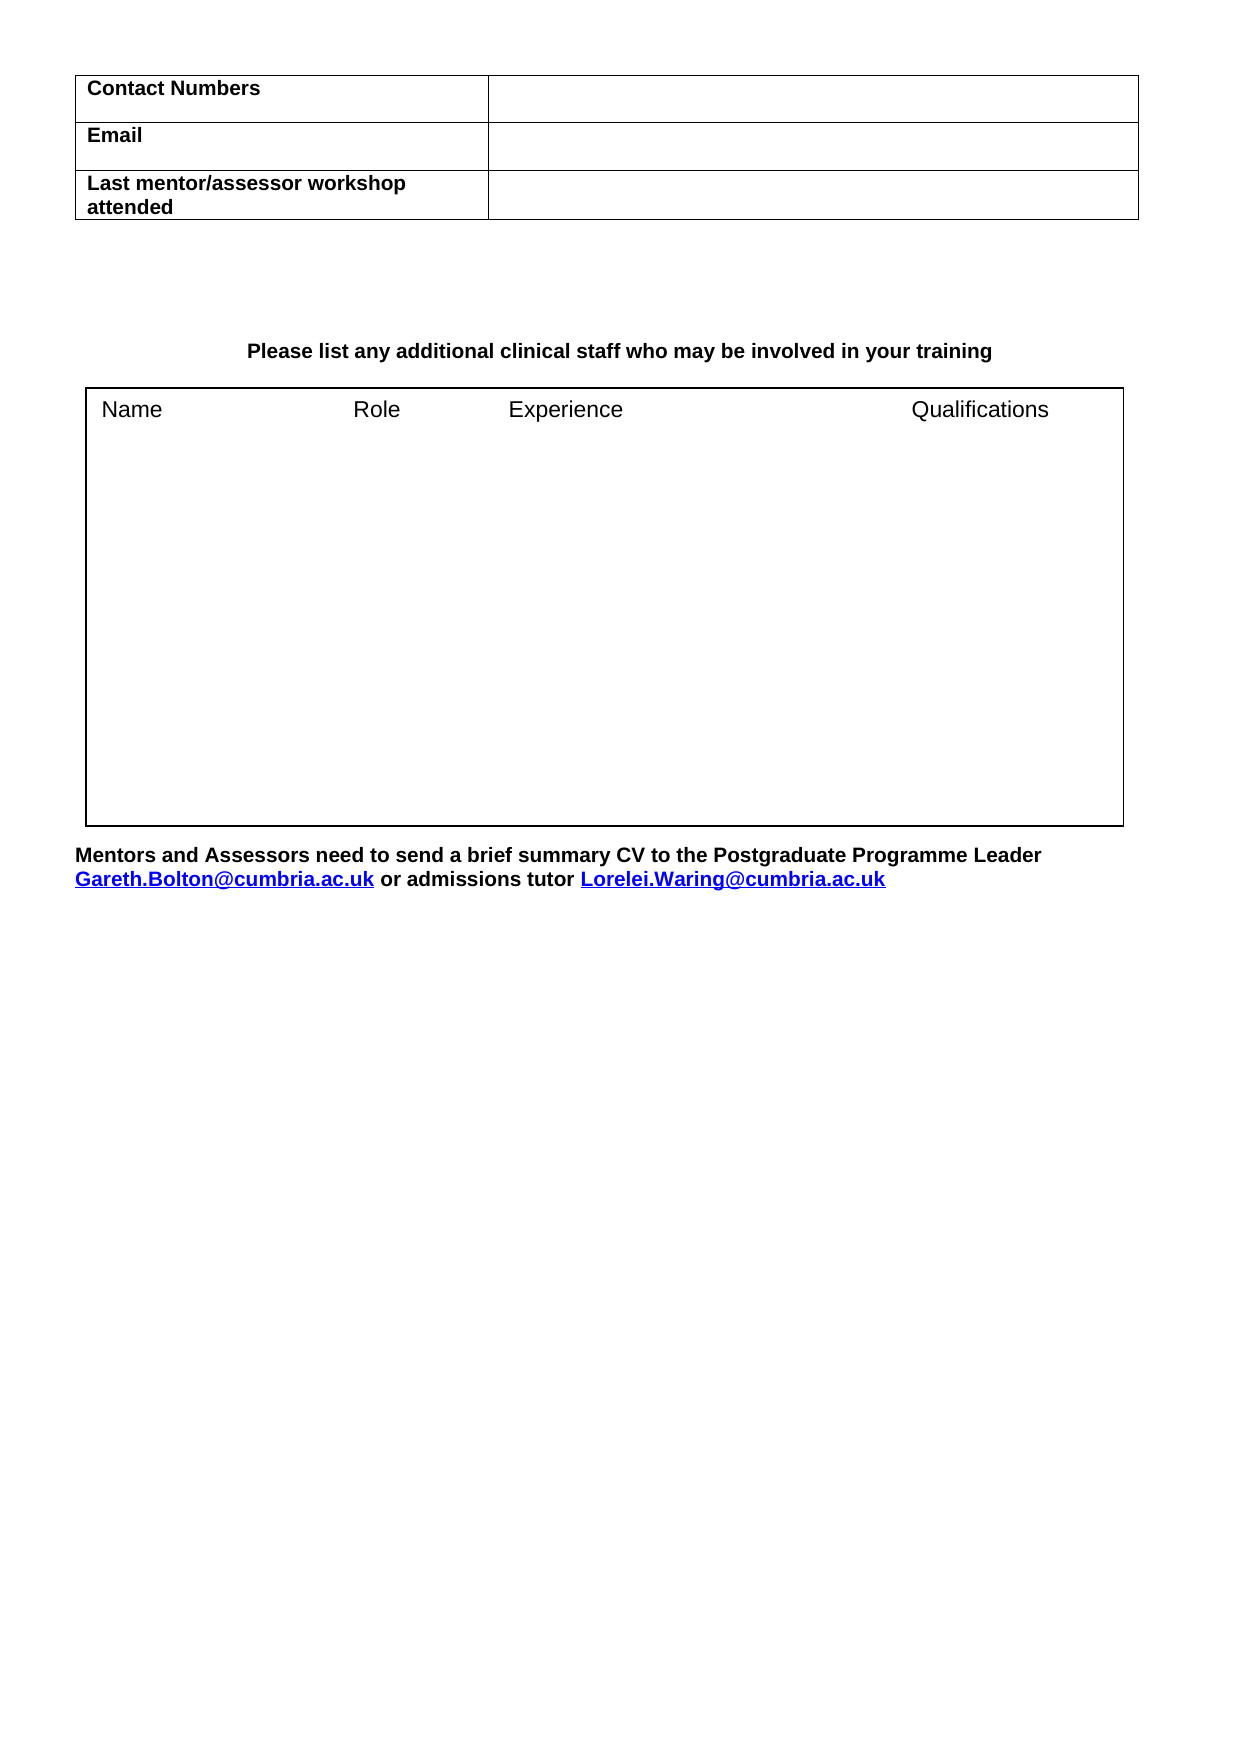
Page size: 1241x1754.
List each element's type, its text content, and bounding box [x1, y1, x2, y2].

table_cell Contact Numbers [76, 76, 488, 122]
text Mentors and Assessors need to send a brief summary CV to the Postgraduate Programme Leader Gareth.Bolton@cumbria.ac.uk or admissions tutor Lorelei.Waring@cumbria.ac.uk [75, 842, 1165, 890]
table_cell [489, 76, 1138, 122]
table_cell [489, 123, 1138, 169]
text Please list any additional clinical staff who may be involved in your training [75, 339, 1165, 363]
table_cell [489, 171, 1138, 218]
table_cell Last mentor/assessor workshop attended [76, 171, 488, 218]
table_cell Email [76, 123, 488, 169]
